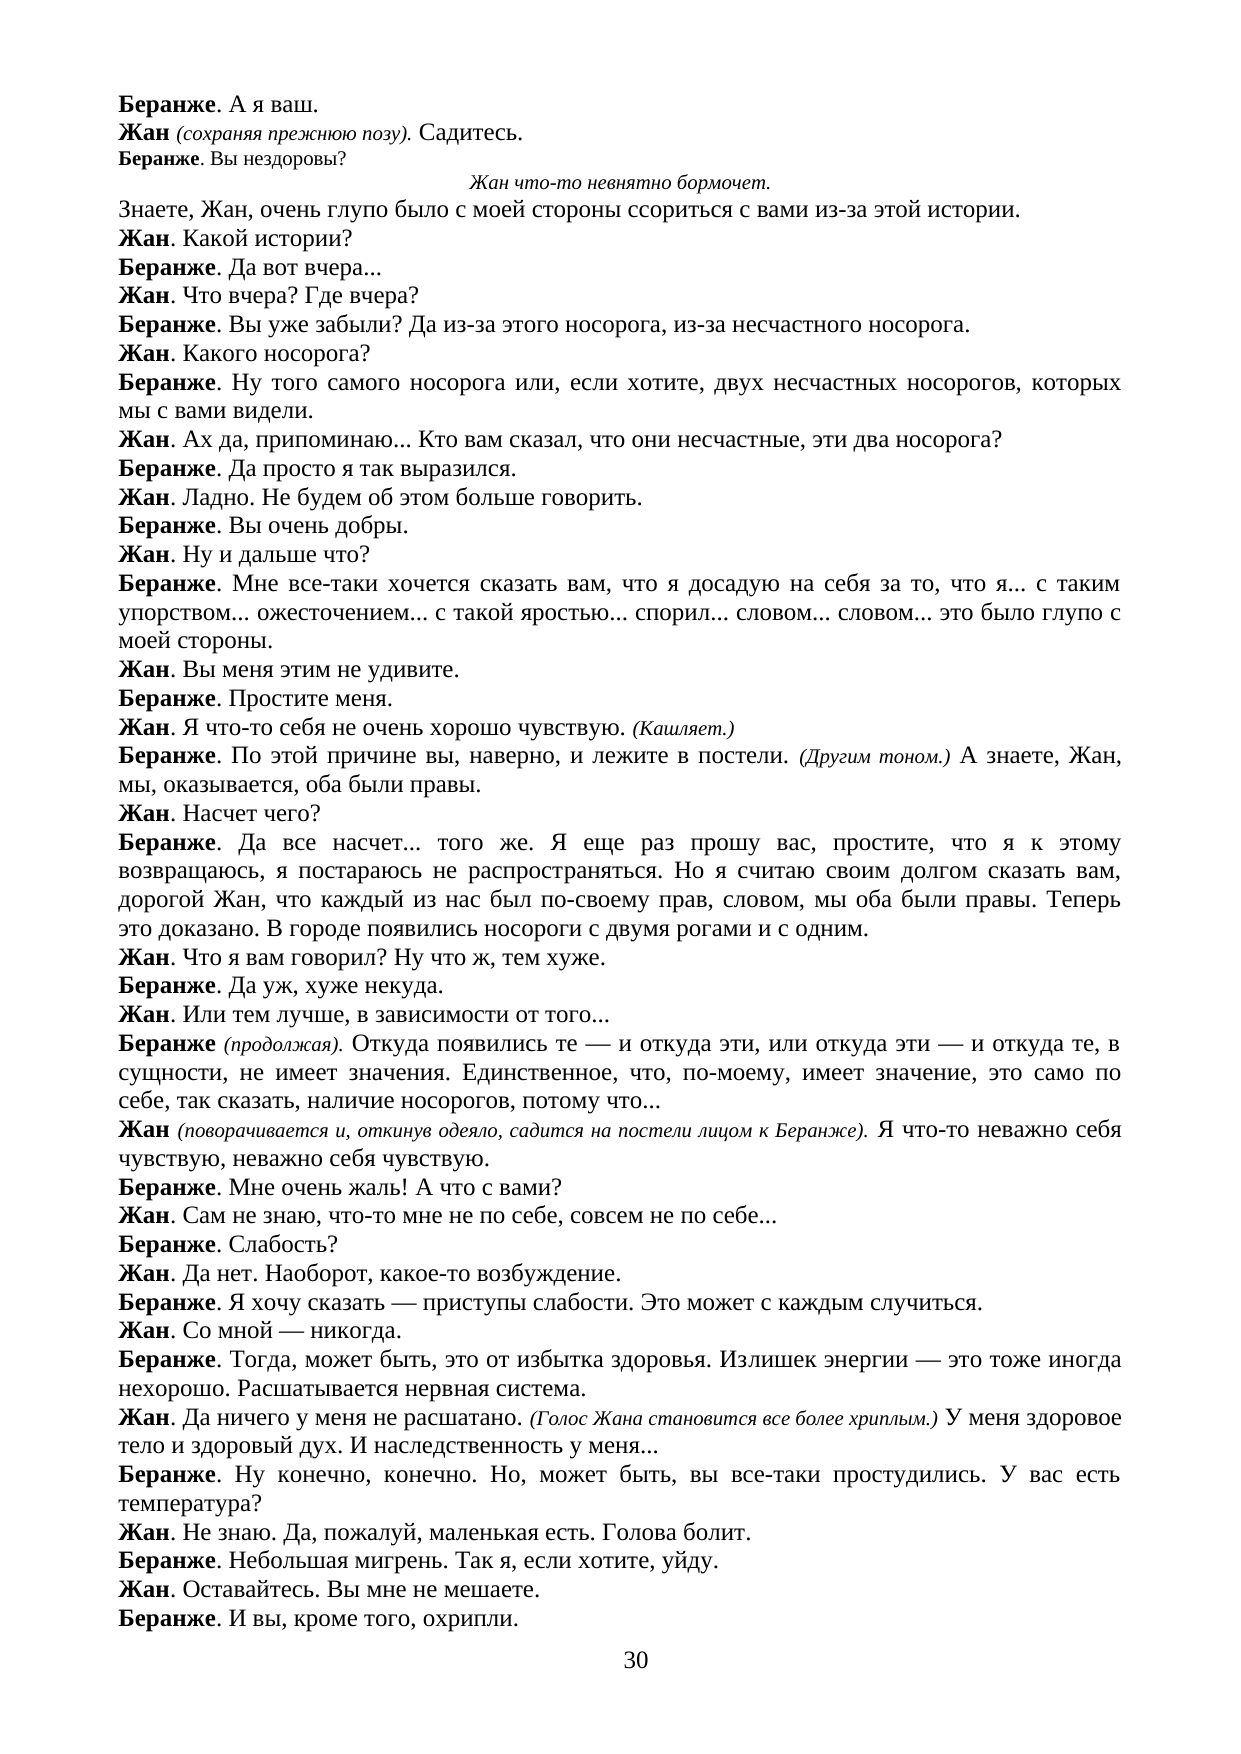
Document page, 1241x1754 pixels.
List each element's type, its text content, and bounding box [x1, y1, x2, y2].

text Жан что-то невнятно бормочет. [118, 170, 1122, 194]
text Жан (сохраняя прежнюю позу). Садитесь. [118, 117, 1122, 146]
text Беранже. По этой причине вы, наверно, и лежите в постели. (Другим тоном.) А знаете, Жан, мы, оказывается, оба были правы. [118, 741, 1122, 798]
text Жан. Ах да, припоминаю... Кто вам сказал, что они несчастные, эти два носорога? [118, 424, 1122, 453]
text Жан. Да нет. Наоборот, какое-то возбуждение. [118, 1258, 1122, 1287]
text Жан. Какой истории? [118, 223, 1122, 252]
text Беранже. Да все насчет... того же. Я еще раз прошу вас, простите, что я к этому возвращаюсь, я постараюсь не распространяться. Но я считаю своим долгом сказать вам, дорогой Жан, что каждый из нас был по-своему прав, словом, мы оба были правы. Теперь это доказано. В городе появились носороги с двумя рогами и с одним. [118, 827, 1122, 942]
text Беранже. И вы, кроме того, охрипли. [118, 1603, 1122, 1632]
text Беранже. Простите меня. [118, 683, 1122, 712]
text Жан. Какого носорога? [118, 338, 1122, 367]
text Жан. Или тем лучше, в зависимости от того... [118, 999, 1122, 1028]
text Беранже. Тогда, может быть, это от избытка здоровья. Излишек энергии — это тоже иногда нехорошо. Расшатывается нервная система. [118, 1344, 1122, 1402]
text Беранже. Вы уже забыли? Да из-за этого носорога, из-за несчастного носорога. [118, 309, 1122, 338]
text Жан. Вы меня этим не удивите. [118, 654, 1122, 683]
text Жан. Оставайтесь. Вы мне не мешаете. [118, 1574, 1122, 1603]
text Беранже. Вы очень добры. [118, 511, 1122, 539]
text Беранже (продолжая). Откуда появились те — и откуда эти, или откуда эти — и откуда те, в сущности, не имеет значения. Единственное, что, по-моему, имеет значение, это само по себе, так сказать, наличие носорогов, потому что... [118, 1028, 1122, 1114]
text Беранже. Да уж, хуже некуда. [118, 971, 1122, 999]
text Жан. Сам не знаю, что-то мне не по себе, совсем не по себе... [118, 1201, 1122, 1229]
text Жан (поворачивается и, откинув одеяло, садится на постели лицом к Беранже). Я что-то неважно себя чувствую, неважно себя чувствую. [118, 1114, 1122, 1172]
text Жан. Что вчера? Где вчера? [118, 281, 1122, 309]
text Беранже. Небольшая мигрень. Так я, если хотите, уйду. [118, 1546, 1122, 1574]
text Беранже. Да просто я так выразился. [118, 453, 1122, 482]
text Жан. Со мной — никогда. [118, 1316, 1122, 1344]
text Беранже. Мне очень жаль! А что с вами? [118, 1172, 1122, 1201]
text Беранже. Да вот вчера... [118, 252, 1122, 281]
text Жан. Не знаю. Да, пожалуй, маленькая есть. Голова болит. [118, 1517, 1122, 1546]
text Беранже. А я ваш. [118, 89, 1122, 117]
text Жан. Насчет чего? [118, 798, 1122, 827]
text Жан. Ну и дальше что? [118, 539, 1122, 568]
text Жан. Да ничего у меня не расшатано. (Голос Жана становится все более хриплым.) У меня здоровое тело и здоровый дух. И наследственность у меня... [118, 1402, 1122, 1459]
text Жан. Ладно. Не будем об этом больше говорить. [118, 482, 1122, 511]
text Жан. Что я вам говорил? Ну что ж, тем хуже. [118, 942, 1122, 971]
text Беранже. Ну того самого носорога или, если хотите, двух несчастных носорогов, которых мы с вами видели. [118, 367, 1122, 424]
text Жан. Я что-то себя не очень хорошо чувствую. (Кашляет.) [118, 712, 1122, 741]
text Беранже. Мне все-таки хочется сказать вам, что я досадую на себя за то, что я... с таким упорством... ожесточением... с такой яростью... спорил... словом... словом... это было глупо с моей стороны. [118, 568, 1122, 654]
text Беранже. Слабость? [118, 1229, 1122, 1258]
text Знаете, Жан, очень глупо было с моей стороны ссориться с вами из-за этой истории. [118, 194, 1122, 223]
text Беранже. Вы нездоровы? [118, 146, 1122, 170]
text Беранже. Ну конечно, конечно. Но, может быть, вы все-таки простудились. У вас есть температура? [118, 1459, 1122, 1517]
text Беранже. Я хочу сказать — приступы слабости. Это может с каждым случиться. [118, 1287, 1122, 1316]
